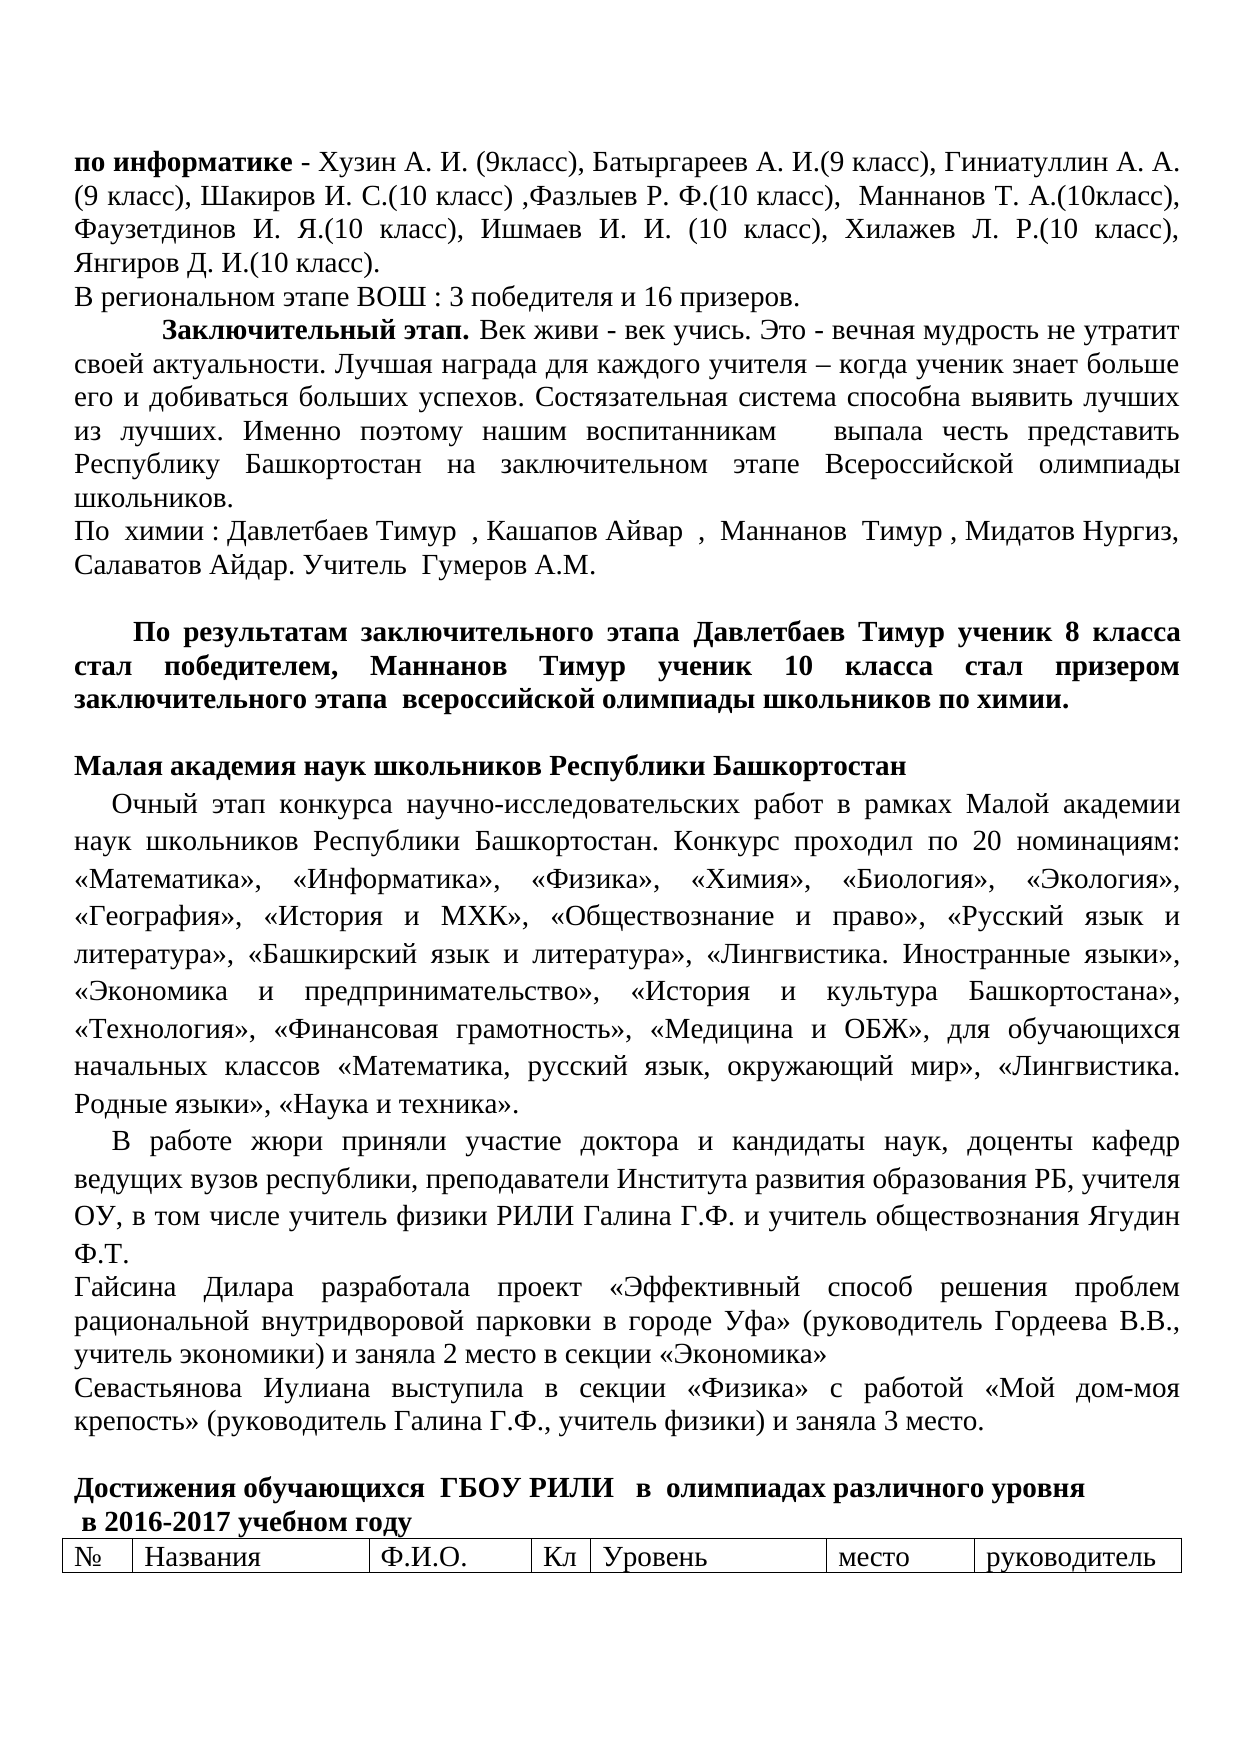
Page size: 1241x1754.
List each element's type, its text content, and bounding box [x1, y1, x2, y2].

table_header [133, 1539, 369, 1572]
table_header Кл. [532, 1539, 590, 1572]
text по информатике - Хузин А. И. (9класс), Батыргареев А. И.(9 класс), Гиниатуллин А. А.(9 класс), Шакиров И. С.(10 класс) ,Фазлыев Р. Ф.(10 класс), Маннанов Т. А.(10класс), Фаузетдинов И. Я.(10 класс), Ишмаев И. И. (10 класс), Хилажев Л. Р.(10 класс), Янгиров Д. И.(10 класс). [74, 144, 1181, 279]
text Гайсина Дилара разработала проект «Эффективный способ решения проблем рациональной внутридворовой парковки в городе Уфа» (руководитель Гордеева В.В., учитель экономики) и заняла 2 место в секции «Экономика» [74, 1269, 1181, 1370]
text По химии : Давлетбаев Тимур , Кашапов Айвар , Маннанов Тимур , Мидатов Нургиз, Салаватов Айдар. Учитель Гумеров А.М. [295, 547, 1181, 581]
text В работе жюри приняли участие доктора и кандидаты наук, доценты кафедр ведущих вузов республики, преподаватели Института развития образования РБ, учителя ОУ, в том числе учитель физики РИЛИ Галина Г.Ф. и учитель обществознания Ягудин Ф.Т. [74, 1119, 1181, 1269]
text в 2016-2017 учебном году [74, 1504, 1181, 1538]
text По результатам заключительного этапа Давлетбаев Тимур ученик 8 класса стал победителем, Маннанов Тимур ученик 10 класса стал призером заключительного этапа всероссийской олимпиады школьников по химии. [74, 614, 1181, 715]
table_header руководитель [975, 1539, 1181, 1572]
text Достижения обучающихся ГБОУ РИЛИ в олимпиадах различного уровня [74, 1471, 1181, 1504]
text Заключительный этап. Век живи - век учись. Это - вечная мудрость не утратит своей актуальности. Лучшая награда для каждого учителя – когда ученик знает больше его и добиваться больших успехов. Состязательная система способна выявить лучших из лучших. Именно поэтому нашим воспитанникам выпала честь представить Республику Башкортостан на заключительном этапе Всероссийской олимпиады школьников. [74, 312, 1181, 513]
text Малая академия наук школьников Республики Башкортостан [74, 748, 1181, 782]
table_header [591, 1539, 826, 1572]
text Очный этап конкурса научно-исследовательских работ в рамках Малой академии наук школьников Республики Башкортостан. Конкурс проходил по 20 номинациям: «Математика», «Информатика», «Физика», «Химия», «Биология», «Экология», «География», «История и МХК», «Обществознание и право», «Русский язык и литература», «Башкирский язык и литература», «Лингвистика. Иностранные языки», «Экономика и предпринимательство», «История и культура Башкортостана», «Технология», «Финансовая грамотность», «Медицина и ОБЖ», для обучающихся начальных классов «Математика, русский язык, окружающий мир», «Лингвистика. Родные языки», «Наука и техника». [74, 782, 1181, 1119]
table_header место [827, 1539, 974, 1572]
table_header Ф.И.О. воспитанника [370, 1539, 531, 1572]
text Севастьянова Иулиана выступила в секции «Физика» с работой «Мой дом-моя крепость» (руководитель Галина Г.Ф., учитель физики) и заняла 3 место. [74, 1370, 1181, 1437]
text В региональном этапе ВОШ : 3 победителя и 16 призеров. [74, 279, 1181, 312]
table_header № [63, 1539, 132, 1572]
